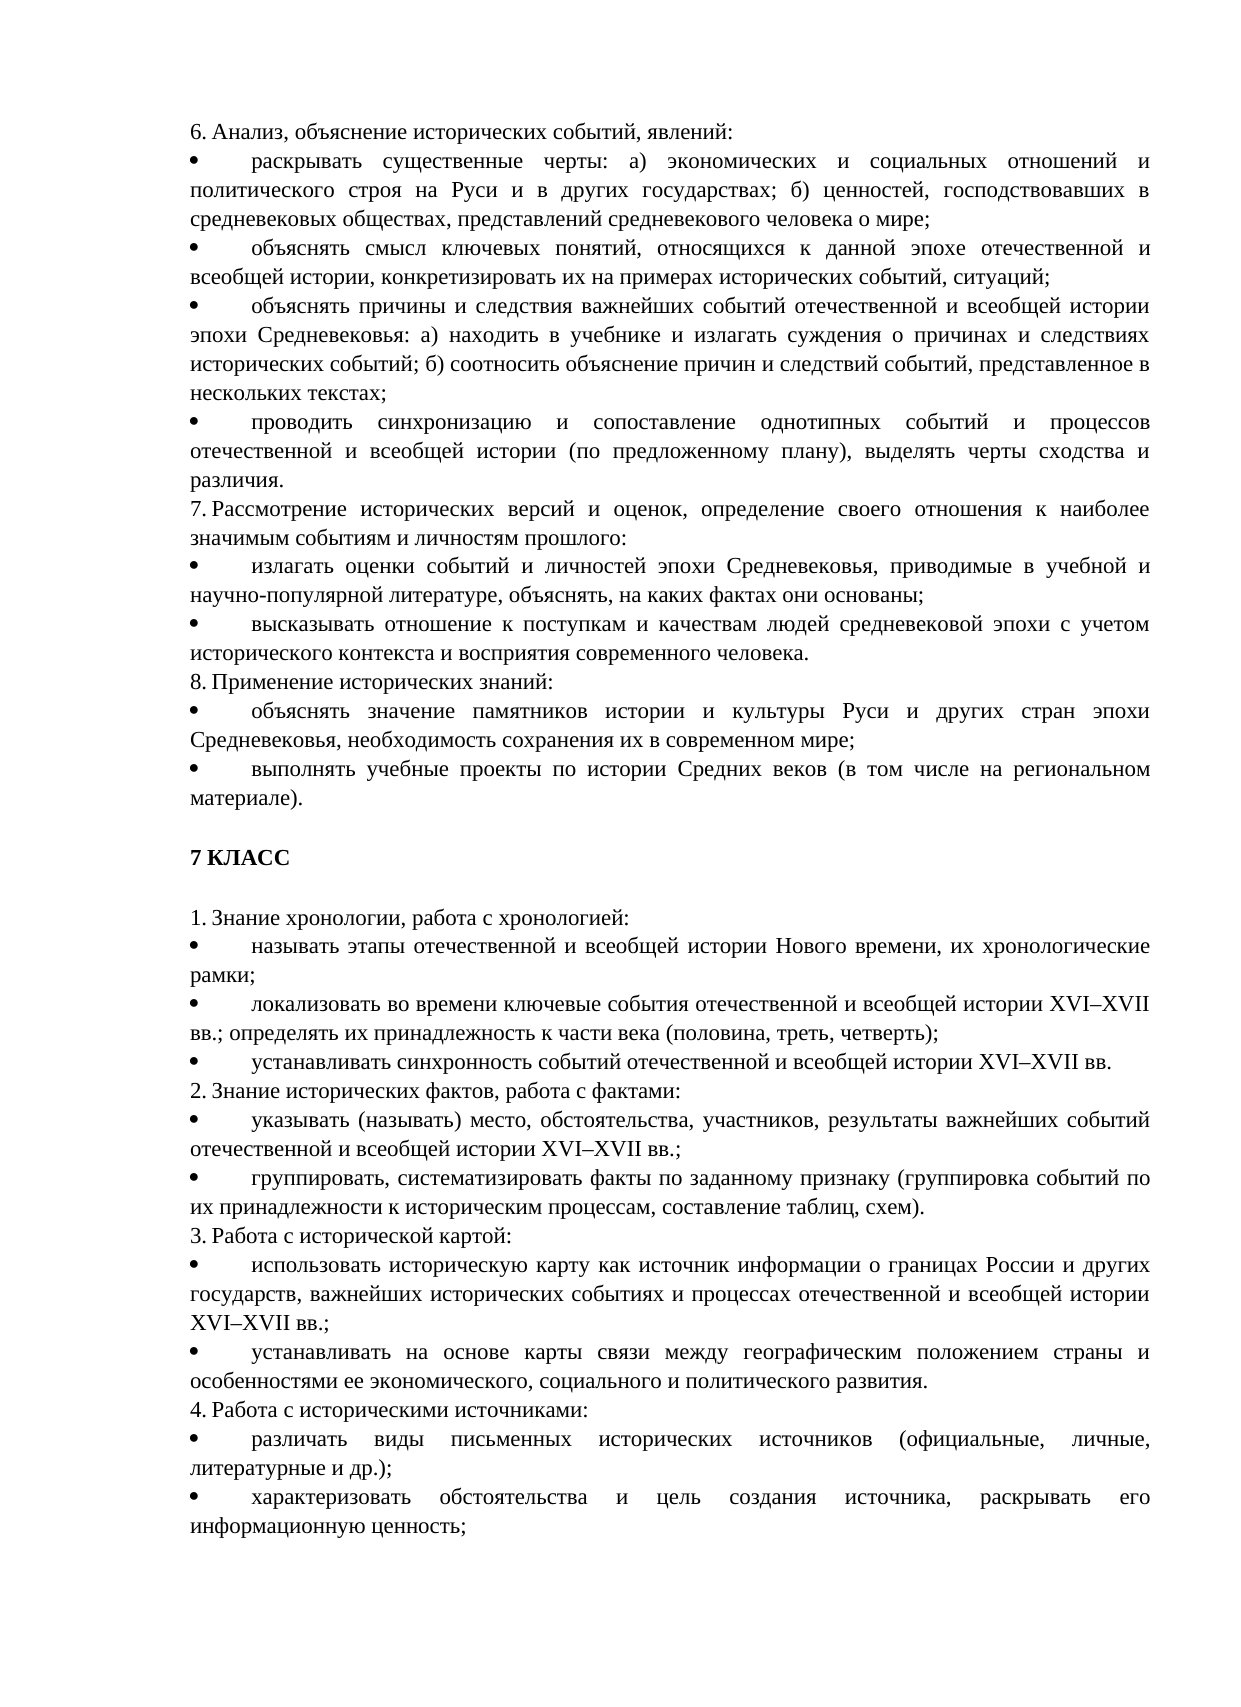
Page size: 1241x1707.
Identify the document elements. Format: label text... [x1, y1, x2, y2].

list устанавливать на основе карты связи между географическим положением страны и особенностями ее экономического, социального и политического развития. [190, 1338, 1152, 1393]
text 7 КЛАСС [190, 844, 1152, 870]
list называть этапы отечественной и всеобщей истории Нового времени, их хронологические рамки; [190, 932, 1152, 988]
list характеризовать обстоятельства и цель создания источника, раскрывать его информационную ценность; [190, 1483, 1152, 1538]
text 7. Рассмотрение исторических версий и оценок, определение своего отношения к наиболее значимым событиям и личностям прошлого: [190, 494, 1152, 550]
list выполнять учебные проекты по истории Средних веков (в том числе на региональном материале). [190, 755, 1152, 811]
list объяснять значение памятников истории и культуры Руси и других стран эпохи Средневековья, необходимость сохранения их в современном мире; [190, 697, 1152, 753]
text 4. Работа с историческими источниками: [190, 1396, 1152, 1422]
list объяснять смысл ключевых понятий, относящихся к данной эпохе отечественной и всеобщей истории, конкретизировать их на примерах исторических событий, ситуаций; [190, 234, 1152, 289]
text 2. Знание исторических фактов, работа с фактами: [190, 1077, 1152, 1104]
text 3. Работа с исторической картой: [190, 1222, 1152, 1248]
list излагать оценки событий и личностей эпохи Средневековья, приводимые в учебной и научно-популярной литературе, объяснять, на каких фактах они основаны; [190, 552, 1152, 608]
list группировать, систематизировать факты по заданному признаку (группировка событий по их принадлежности к историческим процессам, составление таблиц, схем). [190, 1164, 1152, 1219]
list объяснять причины и следствия важнейших событий отечественной и всеобщей истории эпохи Средневековья: а) находить в учебнике и излагать суждения о причинах и следствиях исторических событий; б) соотносить объяснение причин и следствий событий, представленное в нескольких текстах; [190, 292, 1152, 405]
list локализовать во времени ключевые события отечественной и всеобщей истории XVI–XVII вв.; определять их принадлежность к части века (половина, треть, четверть); [190, 990, 1152, 1046]
list устанавливать синхронность событий отечественной и всеобщей истории XVI–XVII вв. [190, 1048, 1152, 1075]
list раскрывать существенные черты: а) экономических и социальных отношений и политического строя на Руси и в других государствах; б) ценностей, господствовавших в средневековых обществах, представлений средневекового человека о мире; [190, 147, 1152, 231]
text 1. Знание хронологии, работа с хронологией: [190, 903, 1152, 930]
text 8. Применение исторических знаний: [190, 668, 1152, 695]
list проводить синхронизацию и сопоставление однотипных событий и процессов отечественной и всеобщей истории (по предложенному плану), выделять черты сходства и различия. [190, 408, 1152, 492]
list высказывать отношение к поступкам и качествам людей средневековой эпохи с учетом исторического контекста и восприятия современного человека. [190, 610, 1152, 666]
text 6. Анализ, объяснение исторических событий, явлений: [190, 118, 1152, 144]
list различать виды письменных исторических источников (официальные, личные, литературные и др.); [190, 1425, 1152, 1480]
list указывать (называть) место, обстоятельства, участников, результаты важнейших событий отечественной и всеобщей истории XVI–XVII вв.; [190, 1106, 1152, 1162]
list использовать историческую карту как источник информации о границах России и других государств, важнейших исторических событиях и процессах отечественной и всеобщей истории XVI–XVII вв.; [190, 1251, 1152, 1335]
